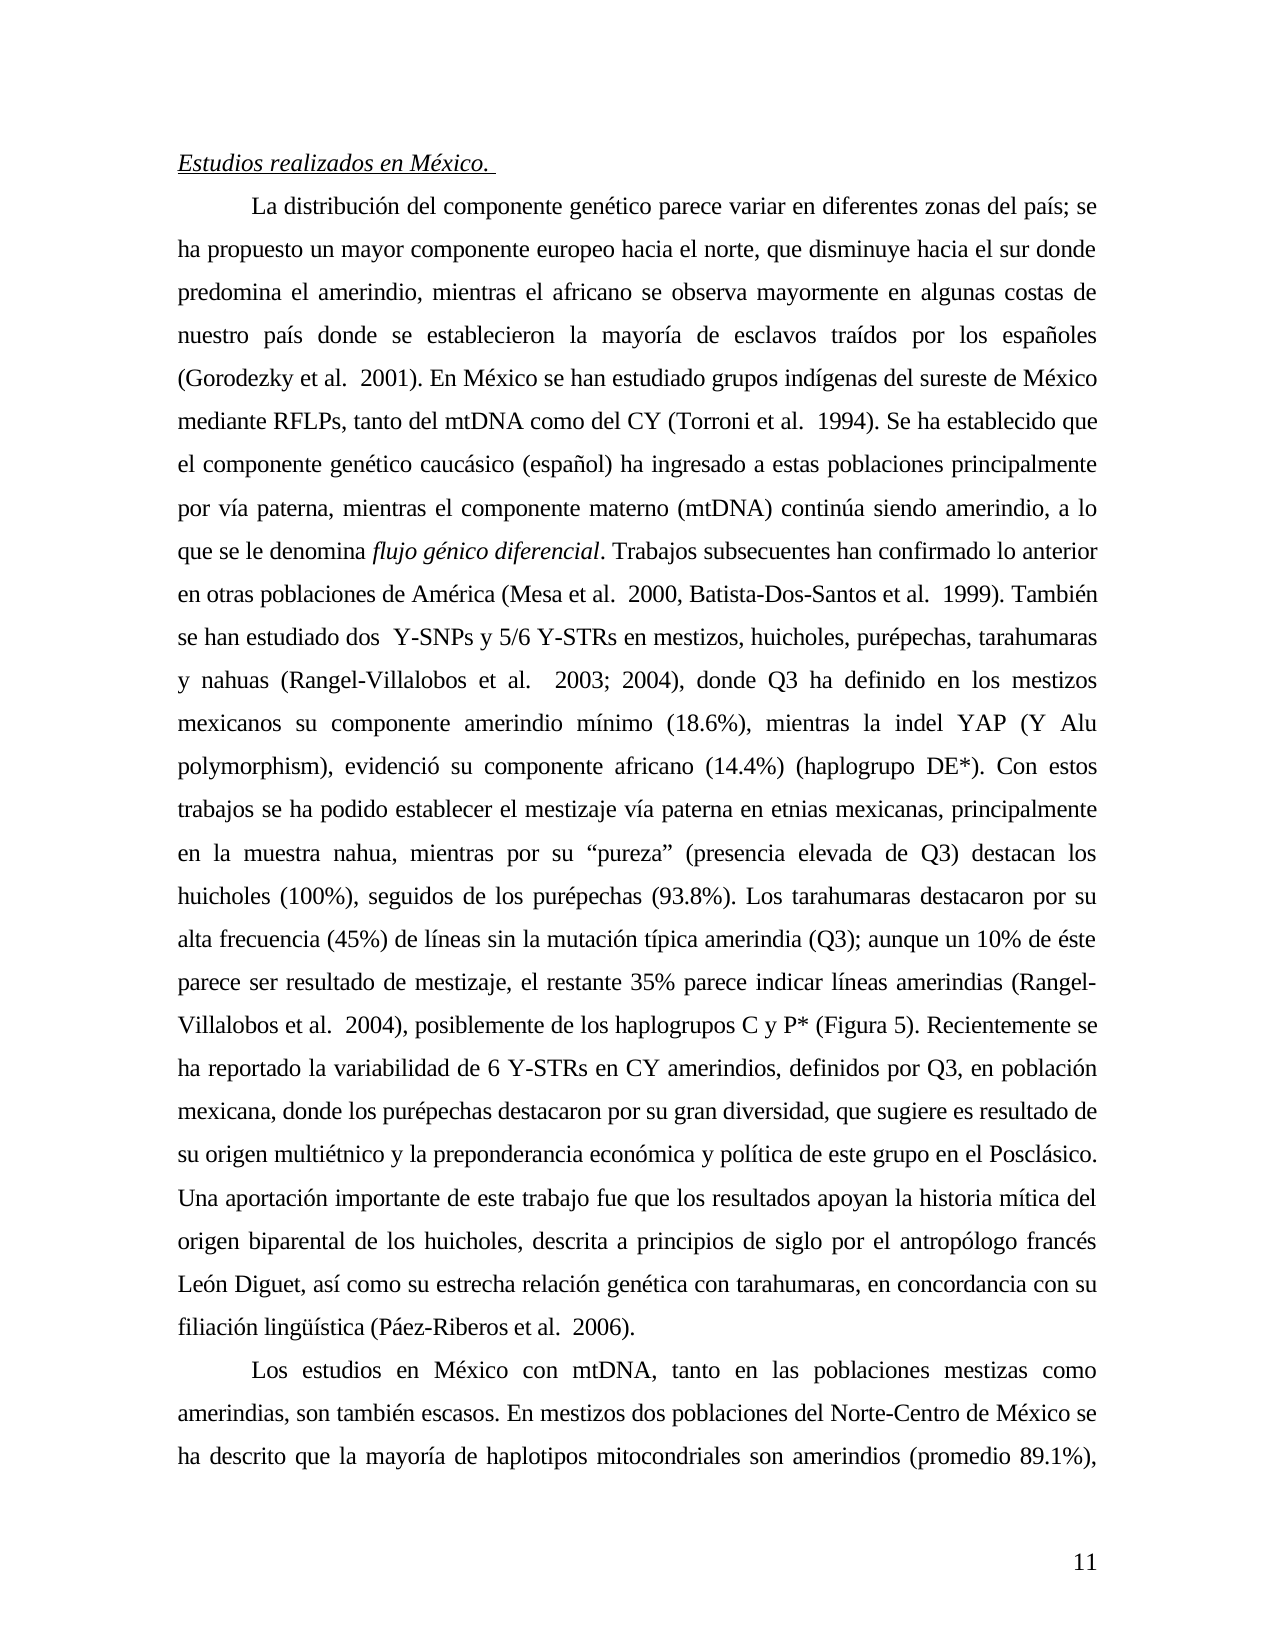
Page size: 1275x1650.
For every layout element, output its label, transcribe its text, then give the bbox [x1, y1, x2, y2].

text Estudios realizados en México. [177, 148, 1098, 176]
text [177, 1355, 1098, 1470]
text La distribución del componente genético parece variar en diferentes zonas del país; se ha propuesto un mayor componente europeo hacia el norte, que disminuye hacia el sur donde predomina el amerindio, mientras el africano se observa mayormente en algunas costas de nuestro país donde se establecieron la mayoría de esclavos traídos por los españoles (Gorodezky et al. 2001). En México se han estudiado grupos indígenas del sureste de México mediante RFLPs, tanto del mtDNA como del CY (Torroni et al. 1994). Se ha establecido que el componente genético caucásico (español) ha ingresado a estas poblaciones principalmente por vía paterna, mientras el componente materno (mtDNA) continúa siendo amerindio, a lo que se le denomina flujo génico diferencial. Trabajos subsecuentes han confirmado lo anterior en otras poblaciones de América (Mesa et al. 2000, Batista-Dos-Santos et al. 1999). También se han estudiado dos Y-SNPs y 5/6 Y-STRs en mestizos, huicholes, purépechas, tarahumaras y nahuas (Rangel-Villalobos et al. 2003; 2004), donde Q3 ha definido en los mestizos mexicanos su componente amerindio mínimo (18.6%), mientras (Y Alu polymorphism), evidenció su componente africano (14.4%) (haplogrupo DE*). Con estos trabajos se ha podido establecer el mestizaje vía paterna en etnias mexicanas, principalmente en la muestra nahua, mientras por su “pureza” (presencia elevada de Q3) destacan los huicholes (100%), seguidos de los purépechas (93.8%). Los tarahumaras destacaron por su alta frecuencia (45%) de líneas sin la mutación típica amerindia (Q3); aunque un 10% de éste parece ser resultado de mestizaje, el restante 35% parece indicar líneas amerindias (Rangel-Villalobos et al. 2004), posiblemente de los haplogrupos C y P* (Figura 5). Recientemente se ha reportado la variabilidad de 6 Y-STRs en CY amerindios, definidos por Q3, en población mexicana, donde los purépechas destacaron por su gran diversidad, que sugiere es resultado de su origen multiétnico y la preponderancia económica y política de este grupo en el Posclásico. Una aportación importante de este trabajo fue que los resultados apoyan la historia mítica del origen biparental de los huicholes, descrita a principios de siglo por el antropólogo francés León Diguet, así como su estrecha relación genética con tarahumaras, en concordancia con su filiación lingüística (Páez-Riberos et al. 2006). [177, 191, 1098, 1341]
